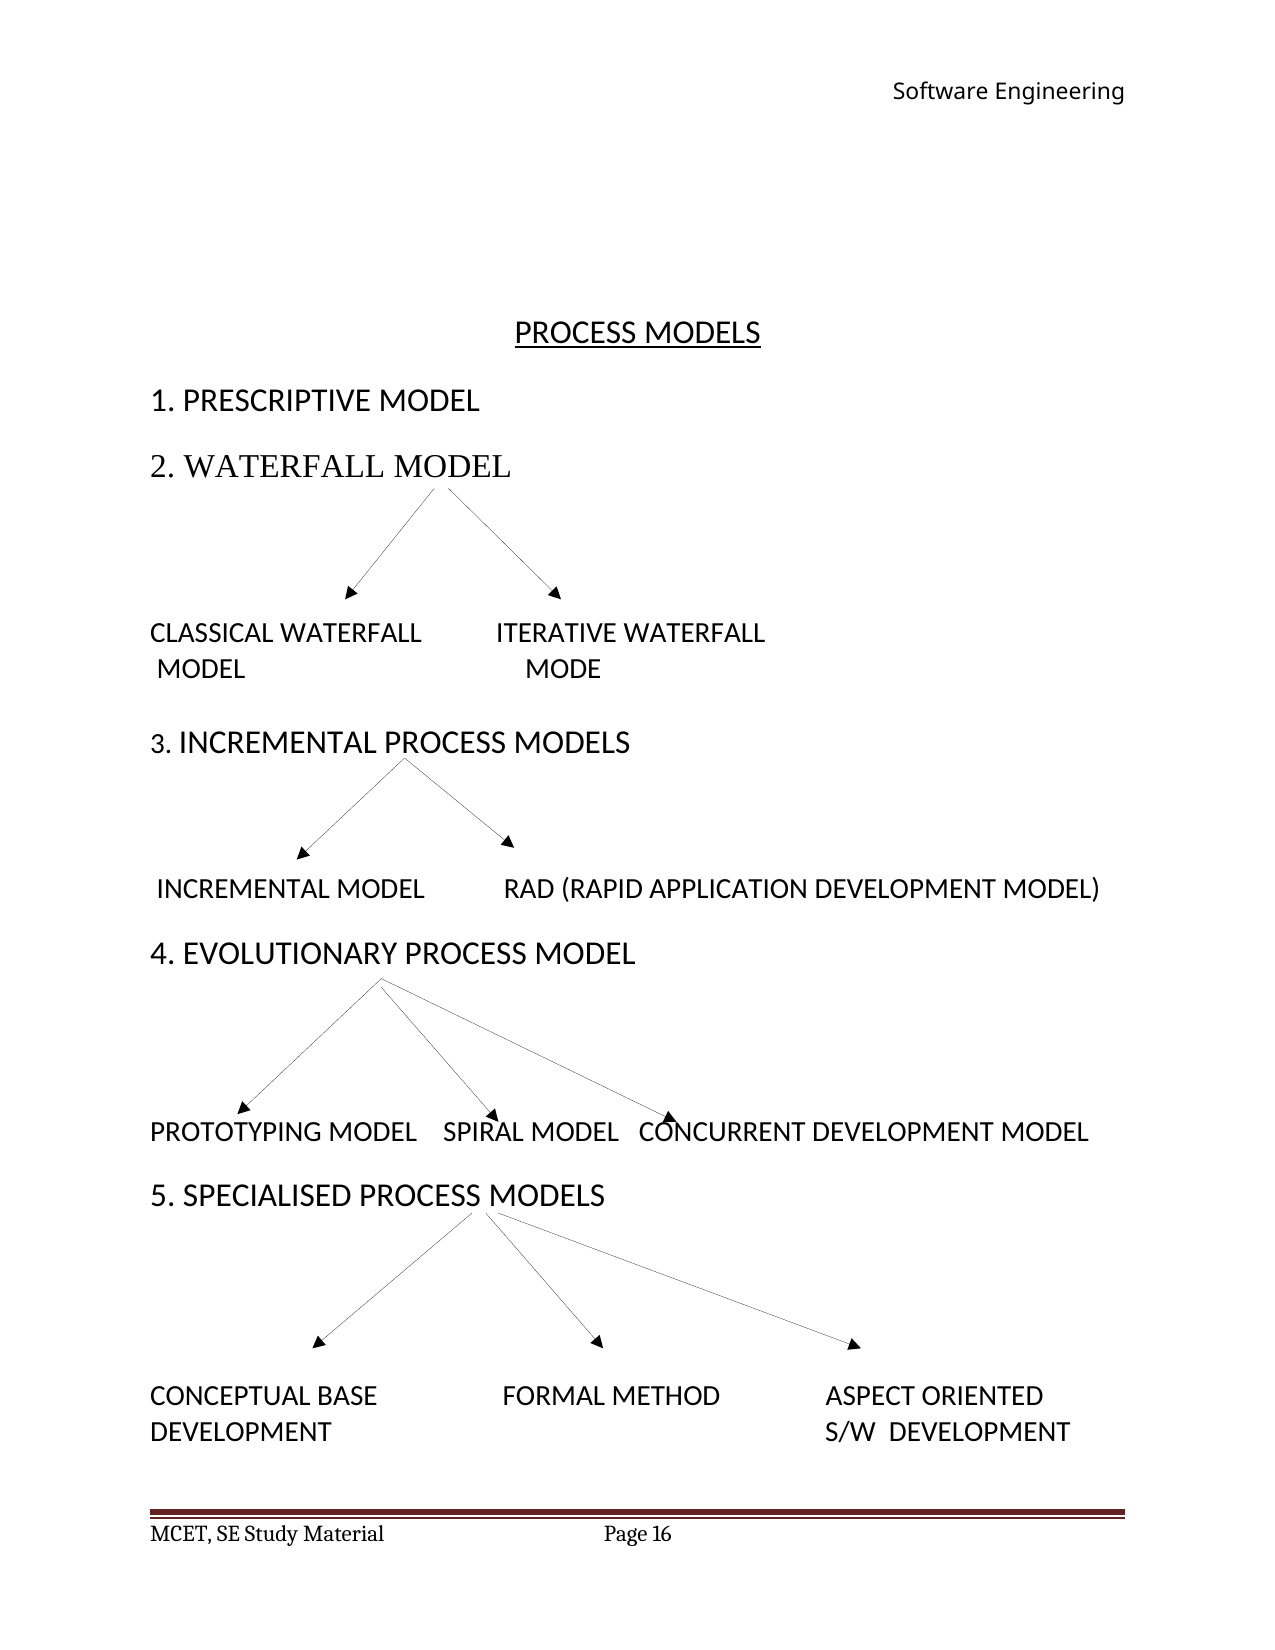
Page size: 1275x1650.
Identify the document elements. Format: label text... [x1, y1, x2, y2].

text PROTOTYPING MODEL SPIRAL MODEL CONCURRENT DEVELOPMENT MODEL [150, 1113, 1125, 1148]
text MODEL MODE [150, 650, 1125, 686]
text INCREMENTAL MODEL RAD (RAPID APPLICATION DEVELOPMENT MODEL) [150, 870, 1125, 906]
text DEVELOPMENT S/W DEVELOPMENT [150, 1413, 1125, 1448]
text CONCEPTUAL BASE FORMAL METHOD ASPECT ORIENTED [150, 1377, 1125, 1413]
text 5. SPECIALISED PROCESS MODELS [150, 1174, 1125, 1215]
text 4. EVOLUTIONARY PROCESS MODEL [150, 932, 1125, 973]
text 1. PRESCRIPTIVE MODEL [150, 379, 1125, 420]
text 3. INCREMENTAL PROCESS MODELS [150, 721, 1125, 762]
list 2. WATERFALL MODEL [150, 447, 1125, 485]
text CLASSICAL WATERFALL ITERATIVE WATERFALL [150, 614, 1125, 650]
text PROCESS MODELS [150, 312, 1125, 352]
